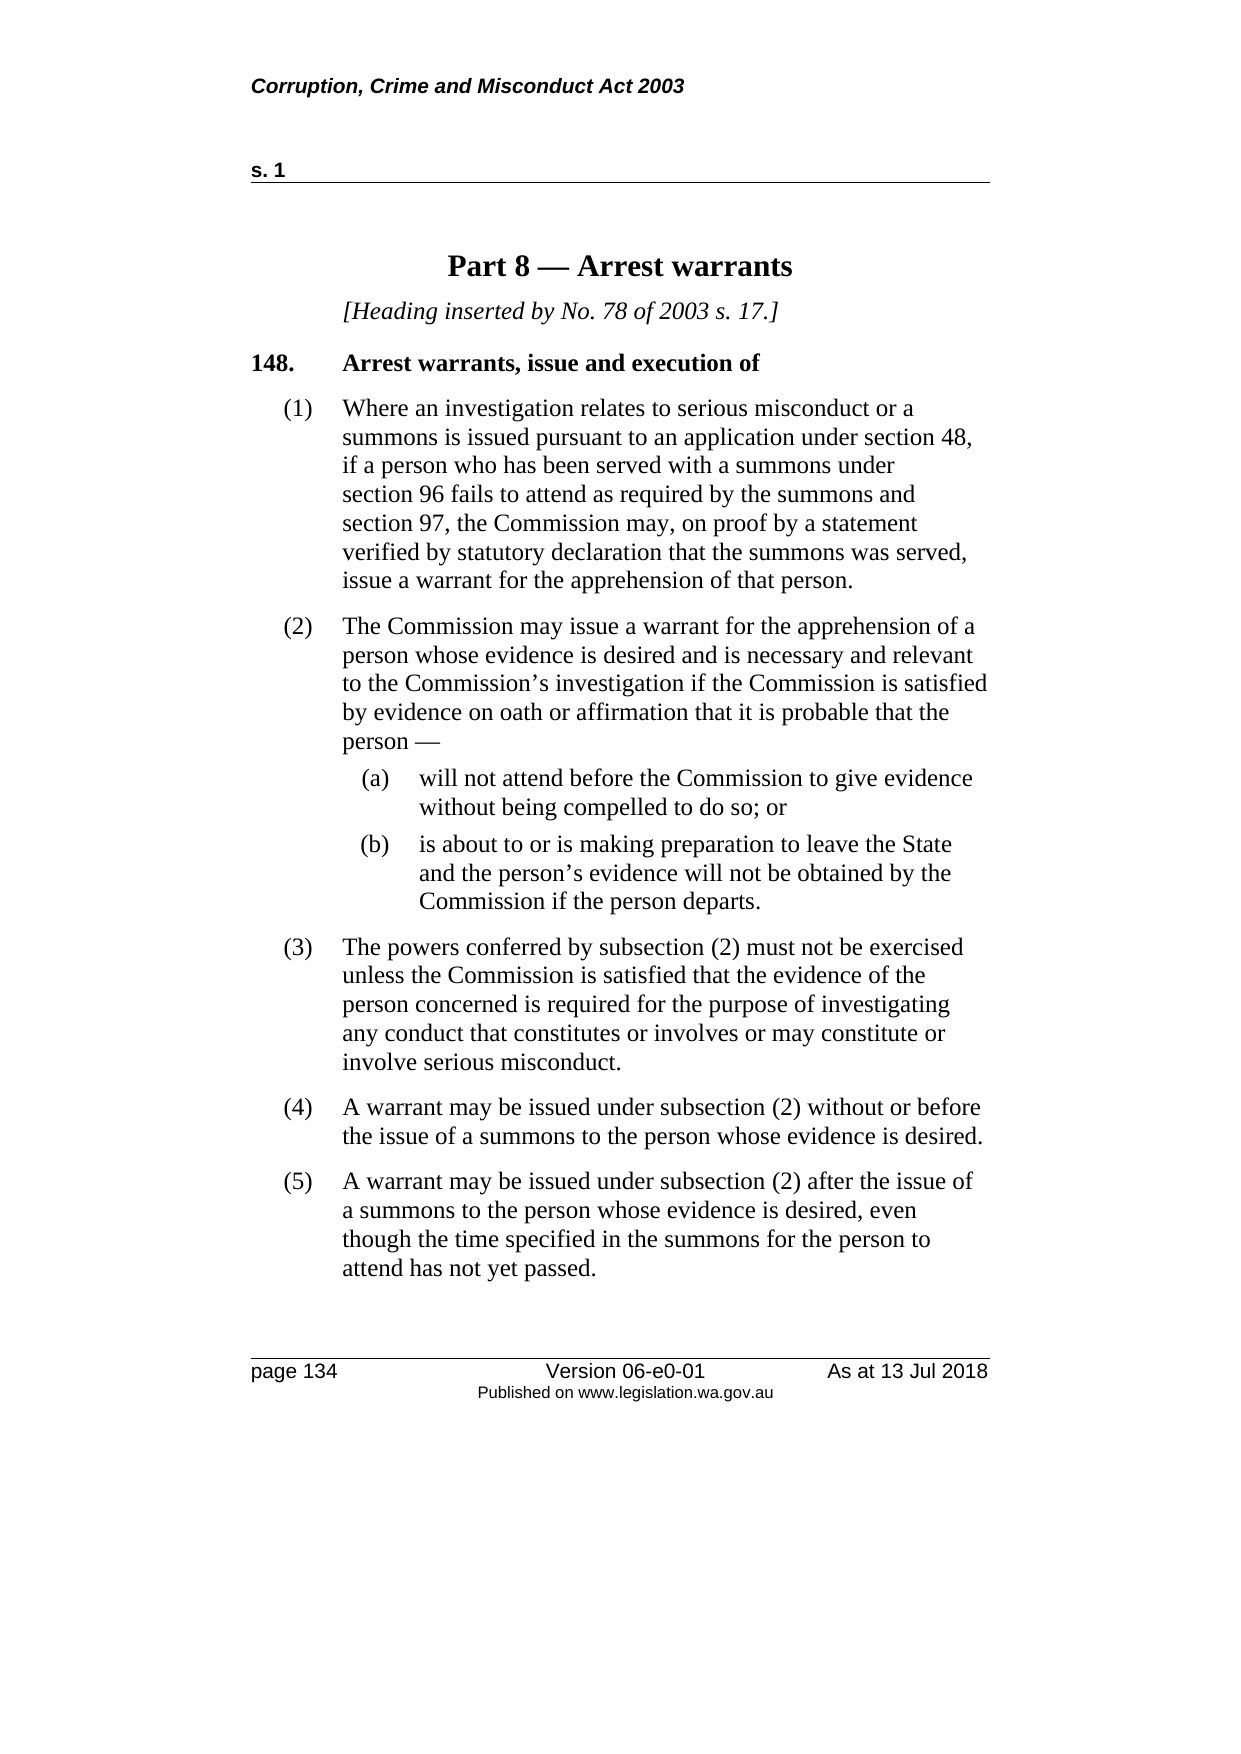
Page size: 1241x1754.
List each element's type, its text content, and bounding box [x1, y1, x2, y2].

text (4) A warrant may be issued under subsection (2) without or before the issue of a summons to the person whose evidence is desired. [251, 1092, 990, 1150]
subtitle 148. Arrest warrants, issue and execution of [251, 348, 990, 376]
text (3) The powers conferred by subsection (2) must not be exercised unless the Commission is satisfied that the evidence of the person concerned is required for the purpose of investigating any conduct that constitutes or involves or may constitute or involve serious misconduct. [251, 932, 990, 1076]
text (2) The Commission may issue a warrant for the apprehension of a person whose evidence is desired and is necessary and relevant to the Commission’s investigation if the Commission is satisfied by evidence on oath or affirmation that it is probable that the person — [251, 611, 990, 755]
text (b) is about to or is making preparation to leave the State and the person’s evidence will not be obtained by the Commission if the person departs. [251, 829, 990, 915]
subtitle Part 8 — Arrest warrants [251, 247, 990, 283]
text (5) A warrant may be issued under subsection (2) after the issue of a summons to the person whose evidence is desired, even though the time specified in the summons for the person to attend has not yet passed. [251, 1166, 990, 1281]
text (1) Where an investigation relates to serious misconduct or a summons is issued pursuant to an application under section 48, if a person who has been served with a summons under section 96 fails to attend as required by the summons and section 97, the Commission may, on proof by a statement verified by statutory declaration that the summons was served, issue a warrant for the apprehension of that person. [251, 393, 990, 594]
subtitle [Heading inserted by No. 78 of 2003 s. 17.] [251, 296, 990, 325]
text (a) will not attend before the Commission to give evidence without being compelled to do so; or [251, 763, 990, 821]
